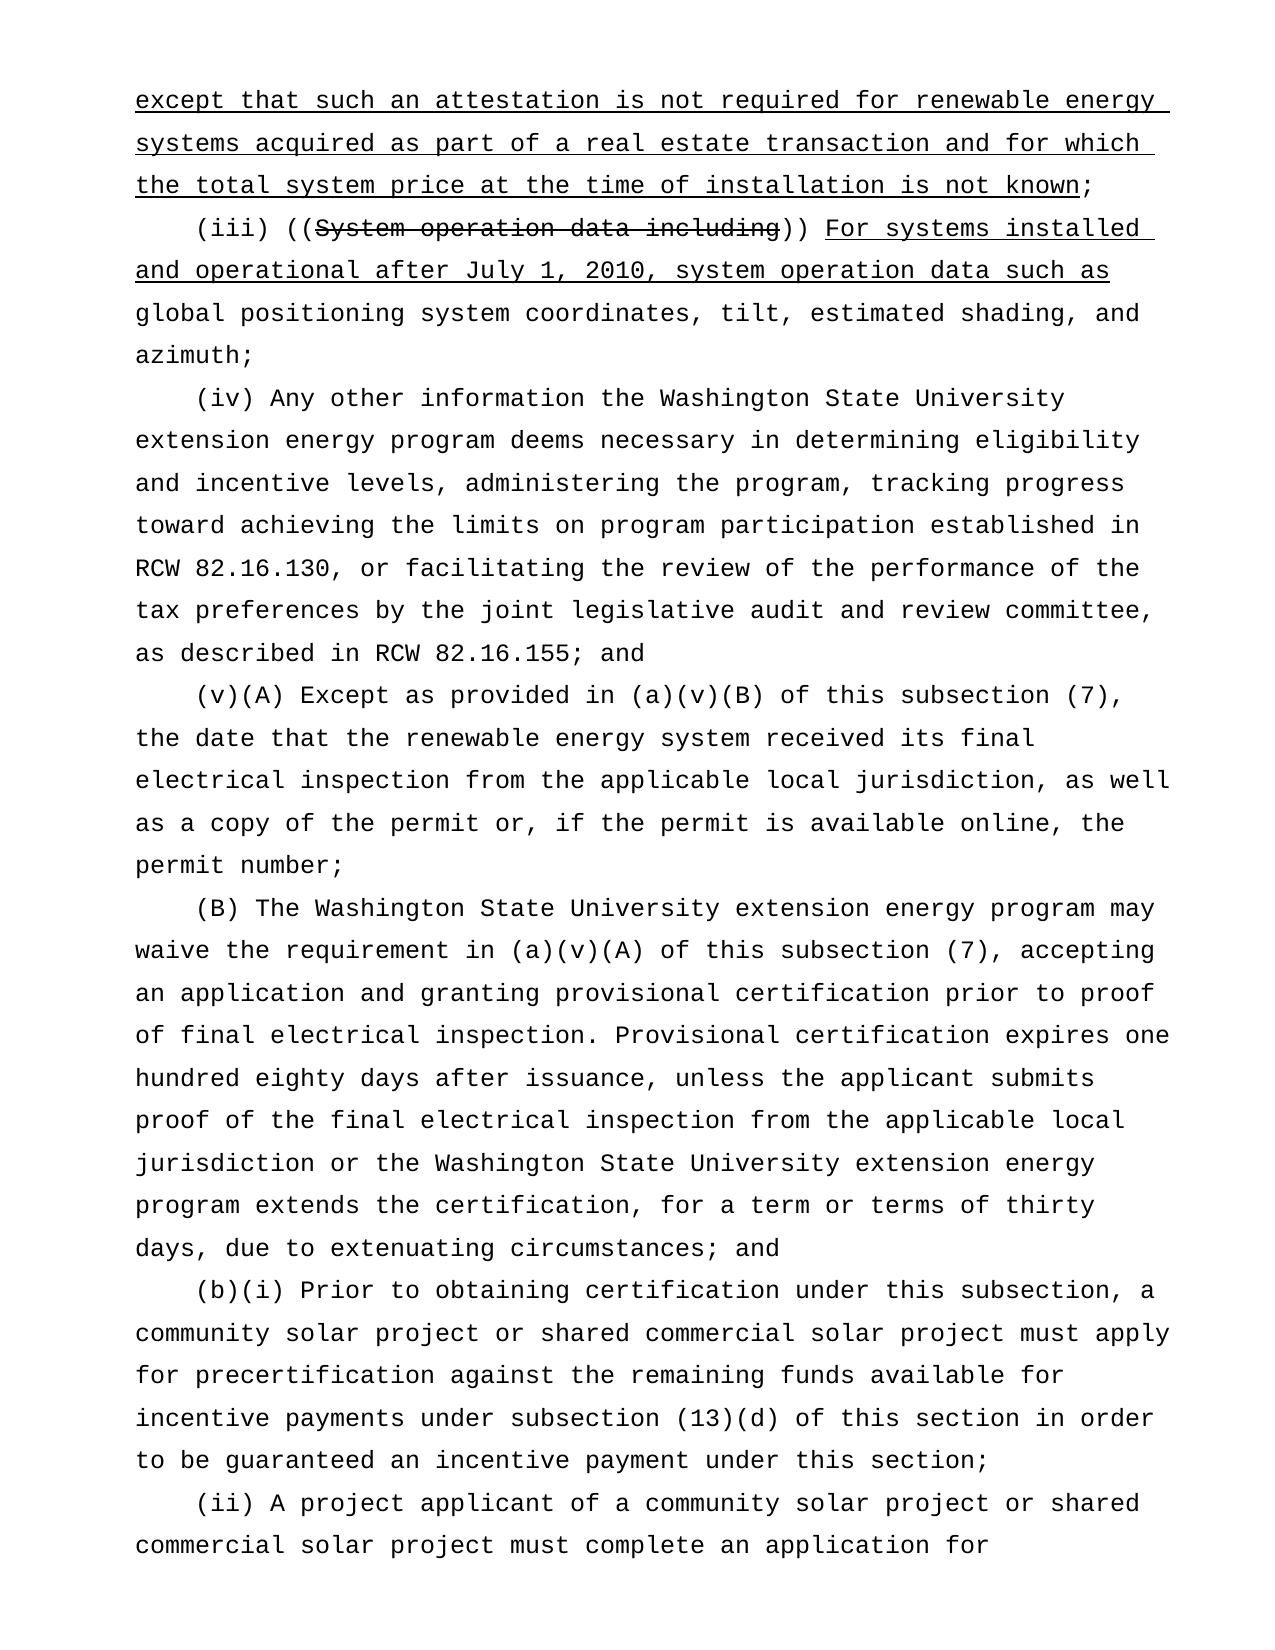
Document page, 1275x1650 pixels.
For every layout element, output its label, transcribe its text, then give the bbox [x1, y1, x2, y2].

text (iii) ((System operation data including)) For systems installed and operational after July 1, 2010, system operation data such as global positioning system coordinates, tilt, estimated shading, and azimuth; [135, 202, 1170, 372]
text (v)(A) Except as provided in (a)(v)(B) of this subsection (7), the date that the renewable energy system received its final electrical inspection from the applicable local jurisdiction, as well as a copy of the permit or, if the permit is available online, the permit number; [135, 670, 1170, 882]
text (b)(i) Prior to obtaining certification under this subsection, a community solar project or shared commercial solar project must apply for precertification against the remaining funds available for incentive payments under subsection (13)(d) of this section in order to be guaranteed an incentive payment under this section; [135, 1265, 1170, 1477]
text (B) The Washington State University extension energy program may waive the requirement in (a)(v)(A) of this subsection (7), accepting an application and granting provisional certification prior to proof of final electrical inspection. Provisional certification expires one hundred eighty days after issuance, unless the applicant submits proof of the final electrical inspection from the applicable local jurisdiction or the Washington State University extension energy program extends the certification, for a term or terms of thirty days, due to extenuating circumstances; and [135, 882, 1170, 1265]
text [135, 113, 1170, 202]
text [135, 1477, 1170, 1562]
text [135, 75, 1170, 111]
text (iv) Any other information the Washington State University extension energy program deems necessary in determining eligibility and incentive levels, administering the program, tracking progress toward achieving the limits on program participation established in RCW 82.16.130, or facilitating the review of the performance of the tax preferences by the joint legislative audit and review committee, as described in RCW 82.16.155; and [135, 372, 1170, 670]
